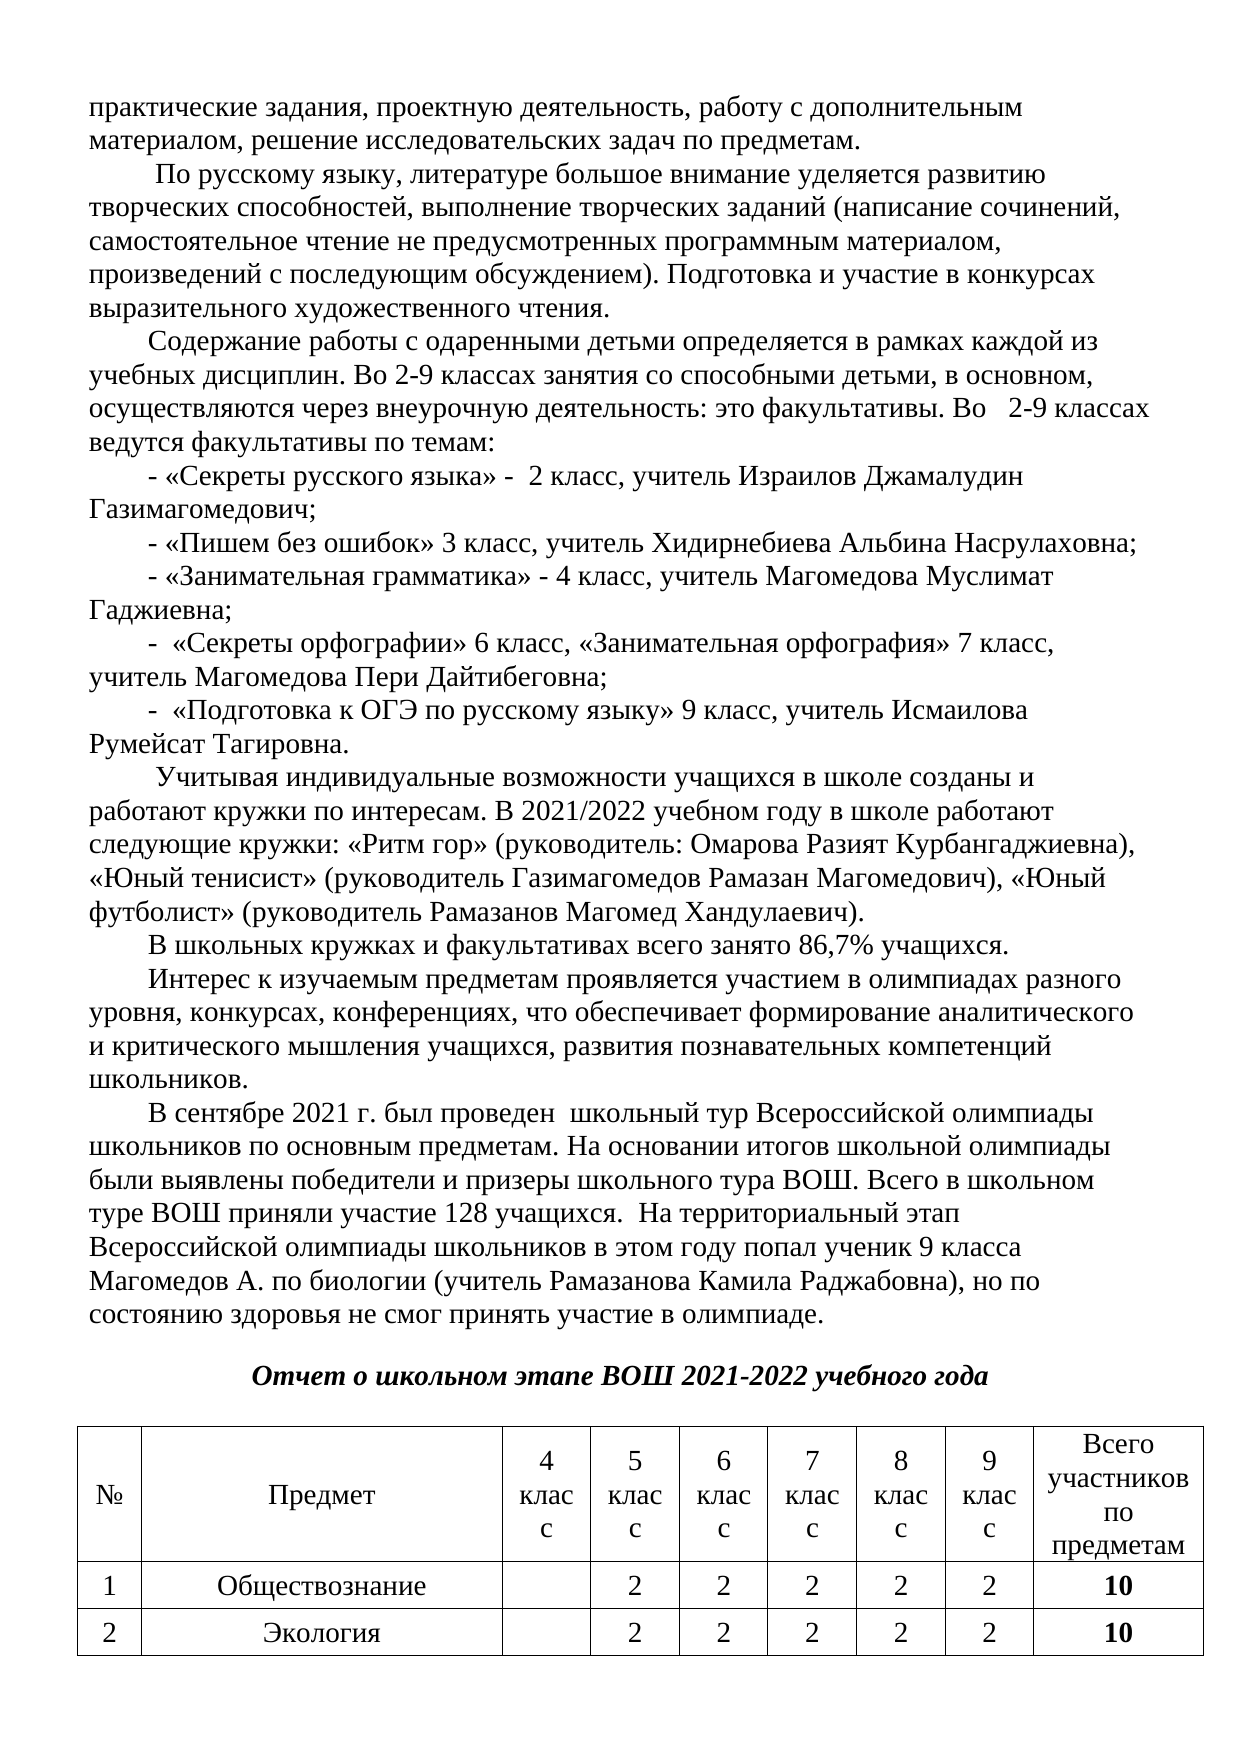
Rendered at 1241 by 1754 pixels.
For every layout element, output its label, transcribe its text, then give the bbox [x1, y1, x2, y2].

text В школьных кружках и факультативах всего занято 86,7% учащихся. [89, 927, 1152, 961]
table_cell 2 [857, 1609, 945, 1655]
text - «Пишем без ошибок» 3 класс, учитель Хидирнебиева Альбина Насрулаховна; [89, 525, 1152, 558]
table_header 7 класс [768, 1427, 856, 1561]
text - «Секреты орфографии» 6 класс, «Занимательная орфография» 7 класс, учитель Магомедова Пери Дайтибеговна; [89, 625, 1152, 692]
table_cell Экология [142, 1609, 502, 1655]
table_header Предмет [142, 1427, 502, 1561]
table_cell 2 [946, 1609, 1033, 1655]
table_cell 1 [78, 1562, 141, 1608]
table_header Всего участников по предметам [1034, 1427, 1203, 1561]
table_header 5 класс [591, 1427, 679, 1561]
table_cell 10 [1034, 1609, 1203, 1655]
table_header 6 класс [680, 1427, 767, 1561]
table_cell 2 [946, 1562, 1033, 1608]
table_header 9 класс [946, 1427, 1033, 1561]
text Учитывая индивидуальные возможности учащихся в школе созданы и работают кружки по интересам. В 2021/2022 учебном году в школе работают следующие кружки: «Ритм гор» (руководитель: Омарова Разият Курбангаджиевна), «Юный тенисист» (руководитель Газимагомедов Рамазан Магомедович), «Юный футболист» (руководитель Рамазанов Магомед Хандулаевич). [89, 759, 1152, 927]
table_cell 2 [768, 1562, 856, 1608]
table_cell 2 [78, 1609, 141, 1655]
text В сентябре 2021 г. был проведен школьный тур Всероссийской олимпиады школьников по основным предметам. На основании итогов школьной олимпиады были выявлены победители и призеры школьного тура ВОШ. Всего в школьном туре ВОШ приняли участие 128 учащихся. На территориальный этап Всероссийской олимпиады школьников в этом году попал ученик 9 класса Магомедов А. по биологии (учитель Рамазанова Камила Раджабовна), но по состоянию здоровья не смог принять участие в олимпиаде. [89, 1095, 1152, 1330]
table_header № [78, 1427, 141, 1561]
table_cell 2 [768, 1609, 856, 1655]
table_cell 2 [591, 1562, 679, 1608]
text Интерес к изучаемым предметам проявляется участием в олимпиадах разного уровня, конкурсах, конференциях, что обеспечивает формирование аналитического и критического мышления учащихся, развития познавательных компетенций школьников. [89, 961, 1152, 1095]
text - «Подготовка к ОГЭ по русскому языку» 9 класс, учитель Исмаилова Румейсат Тагировна. [89, 692, 1152, 759]
table_cell [503, 1562, 590, 1608]
table_cell 2 [591, 1609, 679, 1655]
text По русскому языку, литературе большое внимание уделяется развитию творческих способностей, выполнение творческих заданий (написание сочинений, самостоятельное чтение не предусмотренных программным материалом, произведений с последующим обсуждением). Подготовка и участие в конкурсах выразительного художественного чтения. [89, 156, 1152, 323]
table_cell 10 [1034, 1562, 1203, 1608]
table_header 8 класс [857, 1427, 945, 1561]
table_cell Обществознание [142, 1562, 502, 1608]
table_cell 2 [680, 1609, 767, 1655]
text - «Секреты русского языка» - 2 класс, учитель Израилов Джамалудин Газимагомедович; [89, 458, 1152, 525]
table_cell 2 [680, 1562, 767, 1608]
table_cell [503, 1609, 590, 1655]
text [89, 89, 1152, 156]
text - «Занимательная грамматика» - 4 класс, учитель Магомедова Муслимат Гаджиевна; [89, 558, 1152, 625]
table_cell 2 [857, 1562, 945, 1608]
text Содержание работы с одаренными детьми определяется в рамках каждой из учебных дисциплин. Во 2-9 классах занятия со способными детьми, в основном, осуществляются через внеурочную деятельность: это факультативы. Во 2-9 классах ведутся факультативы по темам: [89, 323, 1152, 458]
text Отчет о школьном этапе ВОШ 2021-2022 учебного года [89, 1358, 1152, 1392]
table_header 4 класс [503, 1427, 590, 1561]
